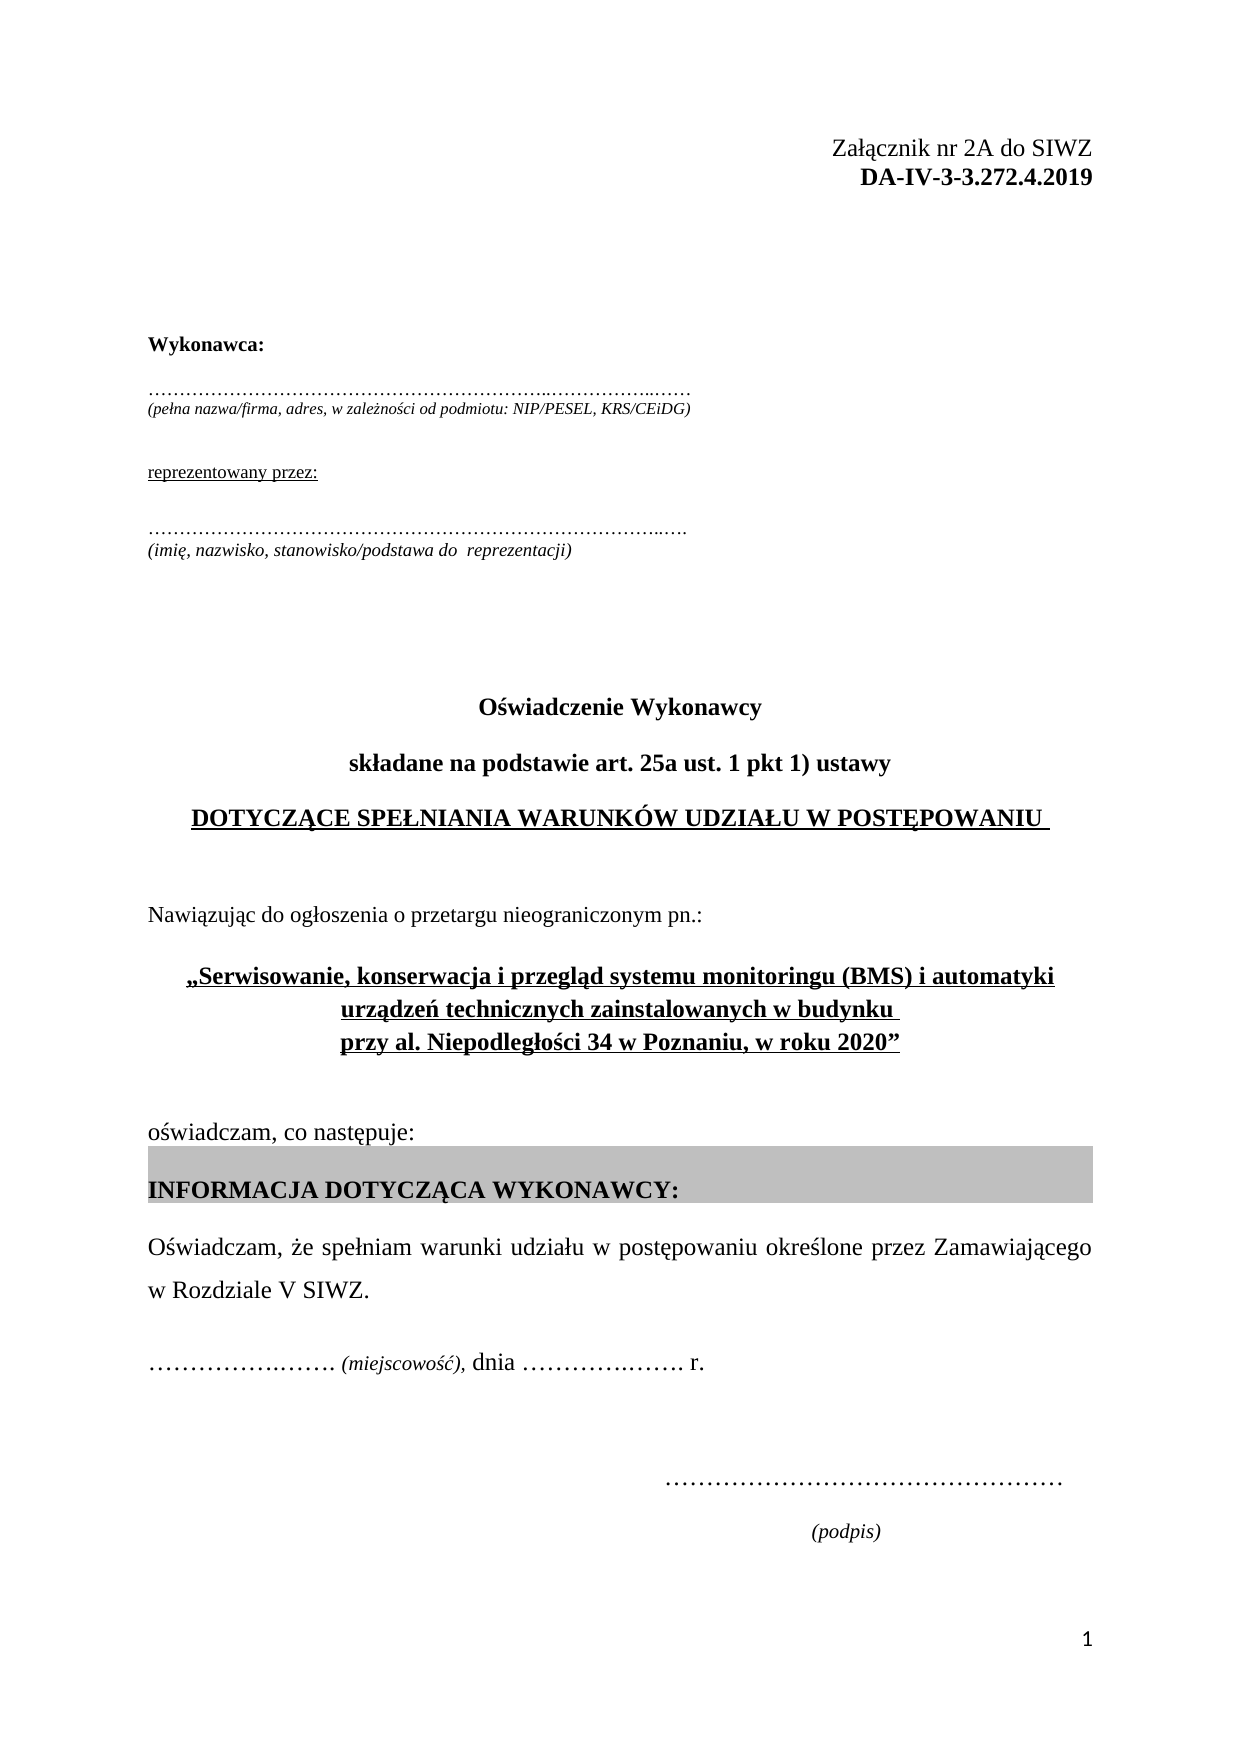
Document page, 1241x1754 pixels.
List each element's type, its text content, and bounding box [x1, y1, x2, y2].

text reprezentowany przez: [148, 461, 1093, 483]
text Wykonawca: [148, 332, 1093, 356]
text oświadczam, co następuje: [148, 1117, 1093, 1146]
text Nawiązując do ogłoszenia o przetargu nieograniczonym pn.: [148, 901, 1093, 928]
text DA-IV-3-3.272.4.2019 [148, 162, 1093, 190]
text DOTYCZĄCE SPEŁNIANIA WARUNKÓW UDZIAŁU W POSTĘPOWANIU [148, 803, 1093, 860]
text ………………………………………… [664, 1462, 1093, 1490]
text składane na podstawie art. 25a ust. 1 pkt 1) ustawy [148, 748, 1093, 776]
text „Serwisowanie, konserwacja i przegląd systemu monitoringu (BMS) i automatyki urządzeń technicznych zainstalowanych w budynku przy al. Niepodległości 34 w Poznaniu, w roku 2020” [148, 961, 1093, 1056]
text (pełna nazwa/firma, adres, w zależności od podmiotu: NIP/PESEL, KRS/CEiDG) [148, 399, 694, 418]
text Oświadczam, że spełniam warunki udziału w postępowaniu określone przez Zamawiającego w Rozdziale V SIWZ. [148, 1232, 1093, 1304]
text (podpis) [738, 1519, 1093, 1543]
text Oświadczenie Wykonawcy [148, 692, 1093, 721]
text ………………………………………………………..……………..…… [148, 377, 694, 399]
text Załącznik nr 2A do SIWZ [148, 133, 1093, 162]
text (imię, nazwisko, stanowisko/podstawa do reprezentacji) [148, 538, 635, 560]
text …………….……. (miejscowość), dnia ………….……. r. [148, 1347, 1093, 1376]
text INFORMACJA DOTYCZĄCA WYKONAWCY: [148, 1175, 1093, 1203]
text ………………………………………………………………………..…. [148, 517, 694, 538]
